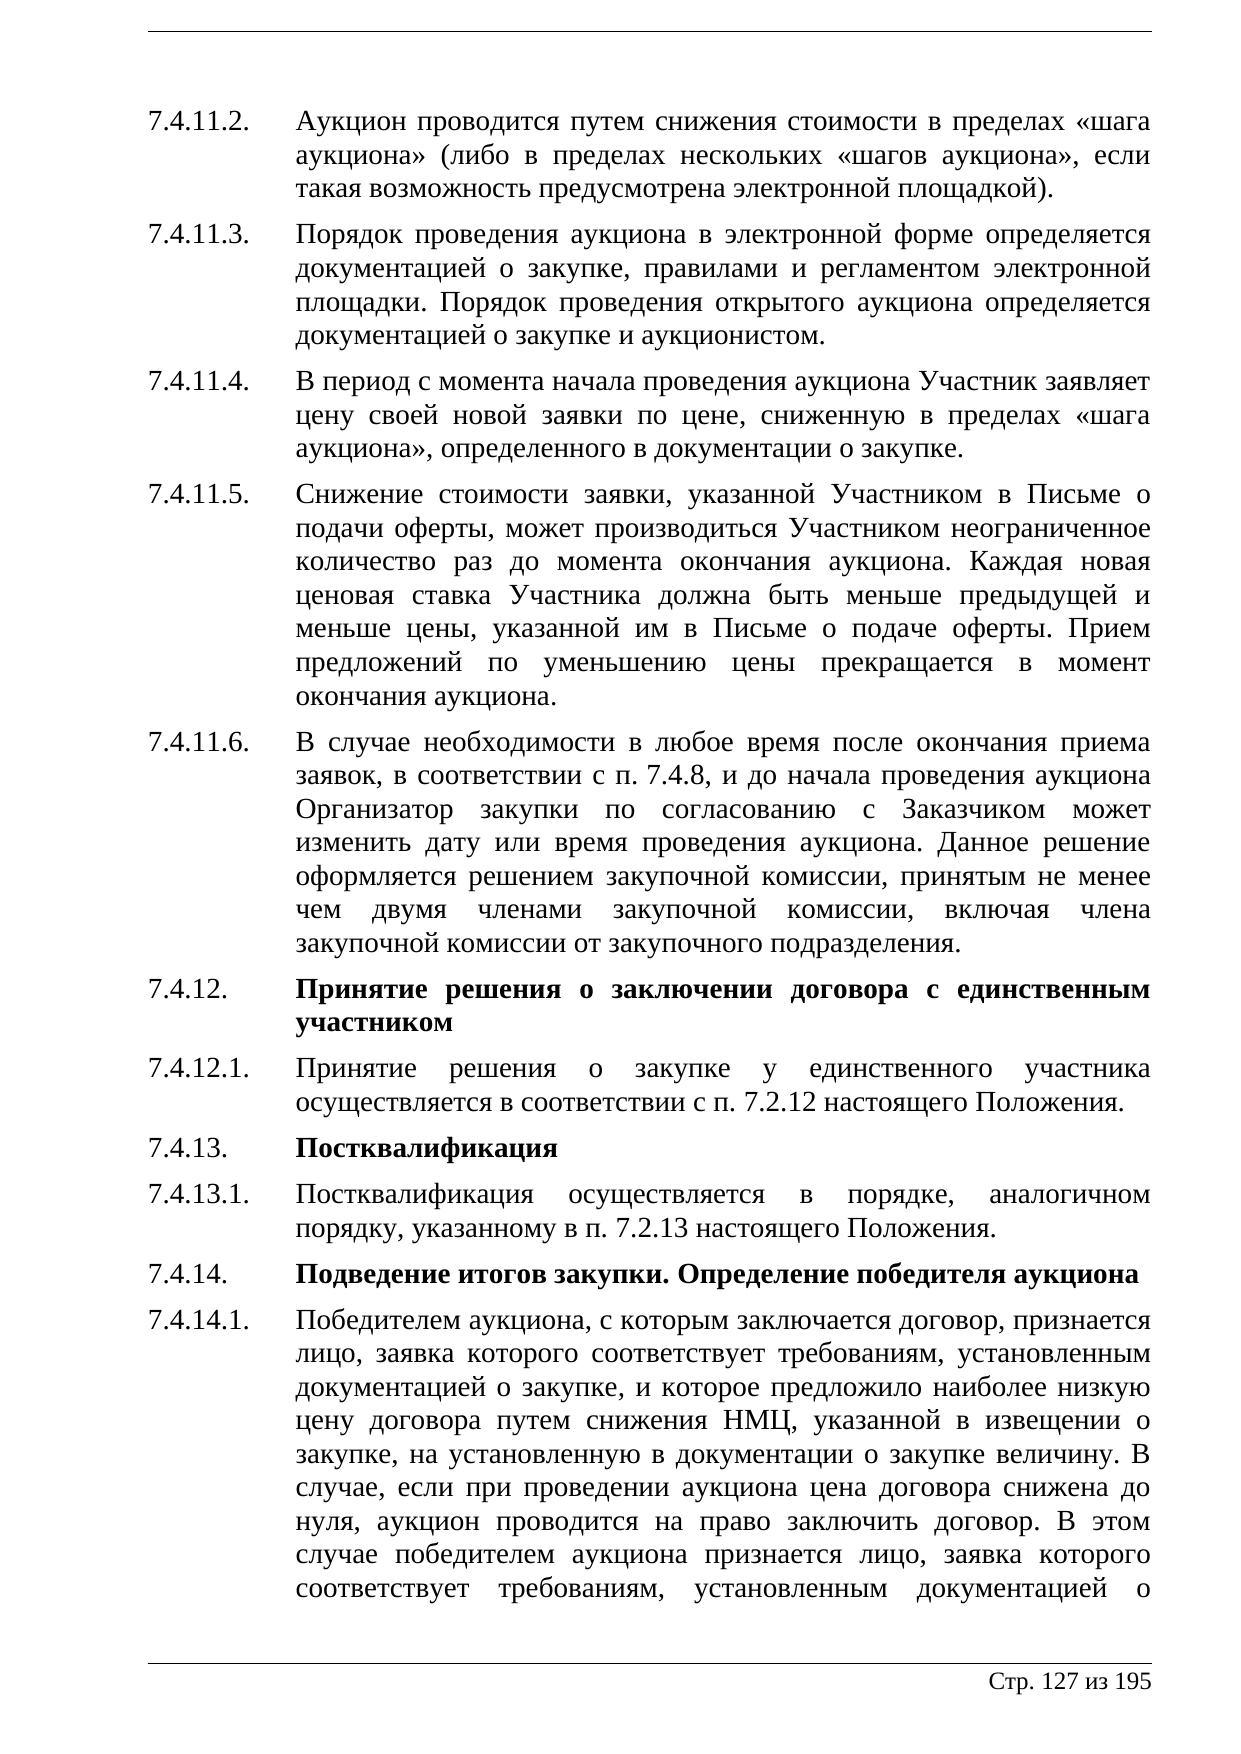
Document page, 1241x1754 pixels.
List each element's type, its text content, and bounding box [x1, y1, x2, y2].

list Постквалификация [148, 1130, 1152, 1164]
text Аукцион проводится путем снижения стоимости в пределах «шага аукциона» (либо в пределах нескольких «шагов аукциона», если такая возможность предусмотрена электронной площадкой). [148, 103, 1152, 204]
text В случае необходимости в любое время после окончания приема заявок, в соответствии с п. 7.4.8, и до начала проведения аукциона Организатор закупки по согласованию с Заказчиком может изменить дату или время проведения аукциона. Данное решение оформляется решением закупочной комиссии, принятым не менее чем двумя членами закупочной комиссии, включая члена закупочной комиссии от закупочного подразделения. [148, 724, 1152, 958]
list Подведение итогов закупки. Определение победителя аукциона [148, 1256, 1152, 1289]
text Порядок проведения аукциона в электронной форме определяется документацией о закупке, правилами и регламентом электронной площадки. Порядок проведения открытого аукциона определяется документацией о закупке и аукционистом. [148, 217, 1152, 351]
list Принятие решения о заключении договора с единственным участником [148, 971, 1152, 1038]
text Принятие решения о закупке у единственного участника осуществляется в соответствии с п. 7.2.12 настоящего Положения. [148, 1051, 1152, 1118]
text Снижение стоимости заявки, указанной Участником в Письме о подачи оферты, может производиться Участником неограниченное количество раз до момента окончания аукциона. Каждая новая ценовая ставка Участника должна быть меньше предыдущей и меньше цены, указанной им в Письме о подаче оферты. Прием предложений по уменьшению цены прекращается в момент окончания аукциона. [148, 476, 1152, 711]
text В период с момента начала проведения аукциона Участник заявляет цену своей новой заявки по цене, сниженную в пределах «шага аукциона», определенного в документации о закупке. [148, 363, 1152, 464]
text Постквалификация осуществляется в порядке, аналогичном порядку, указанному в п. 7.2.13 настоящего Положения. [148, 1176, 1152, 1243]
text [148, 1302, 1152, 1604]
